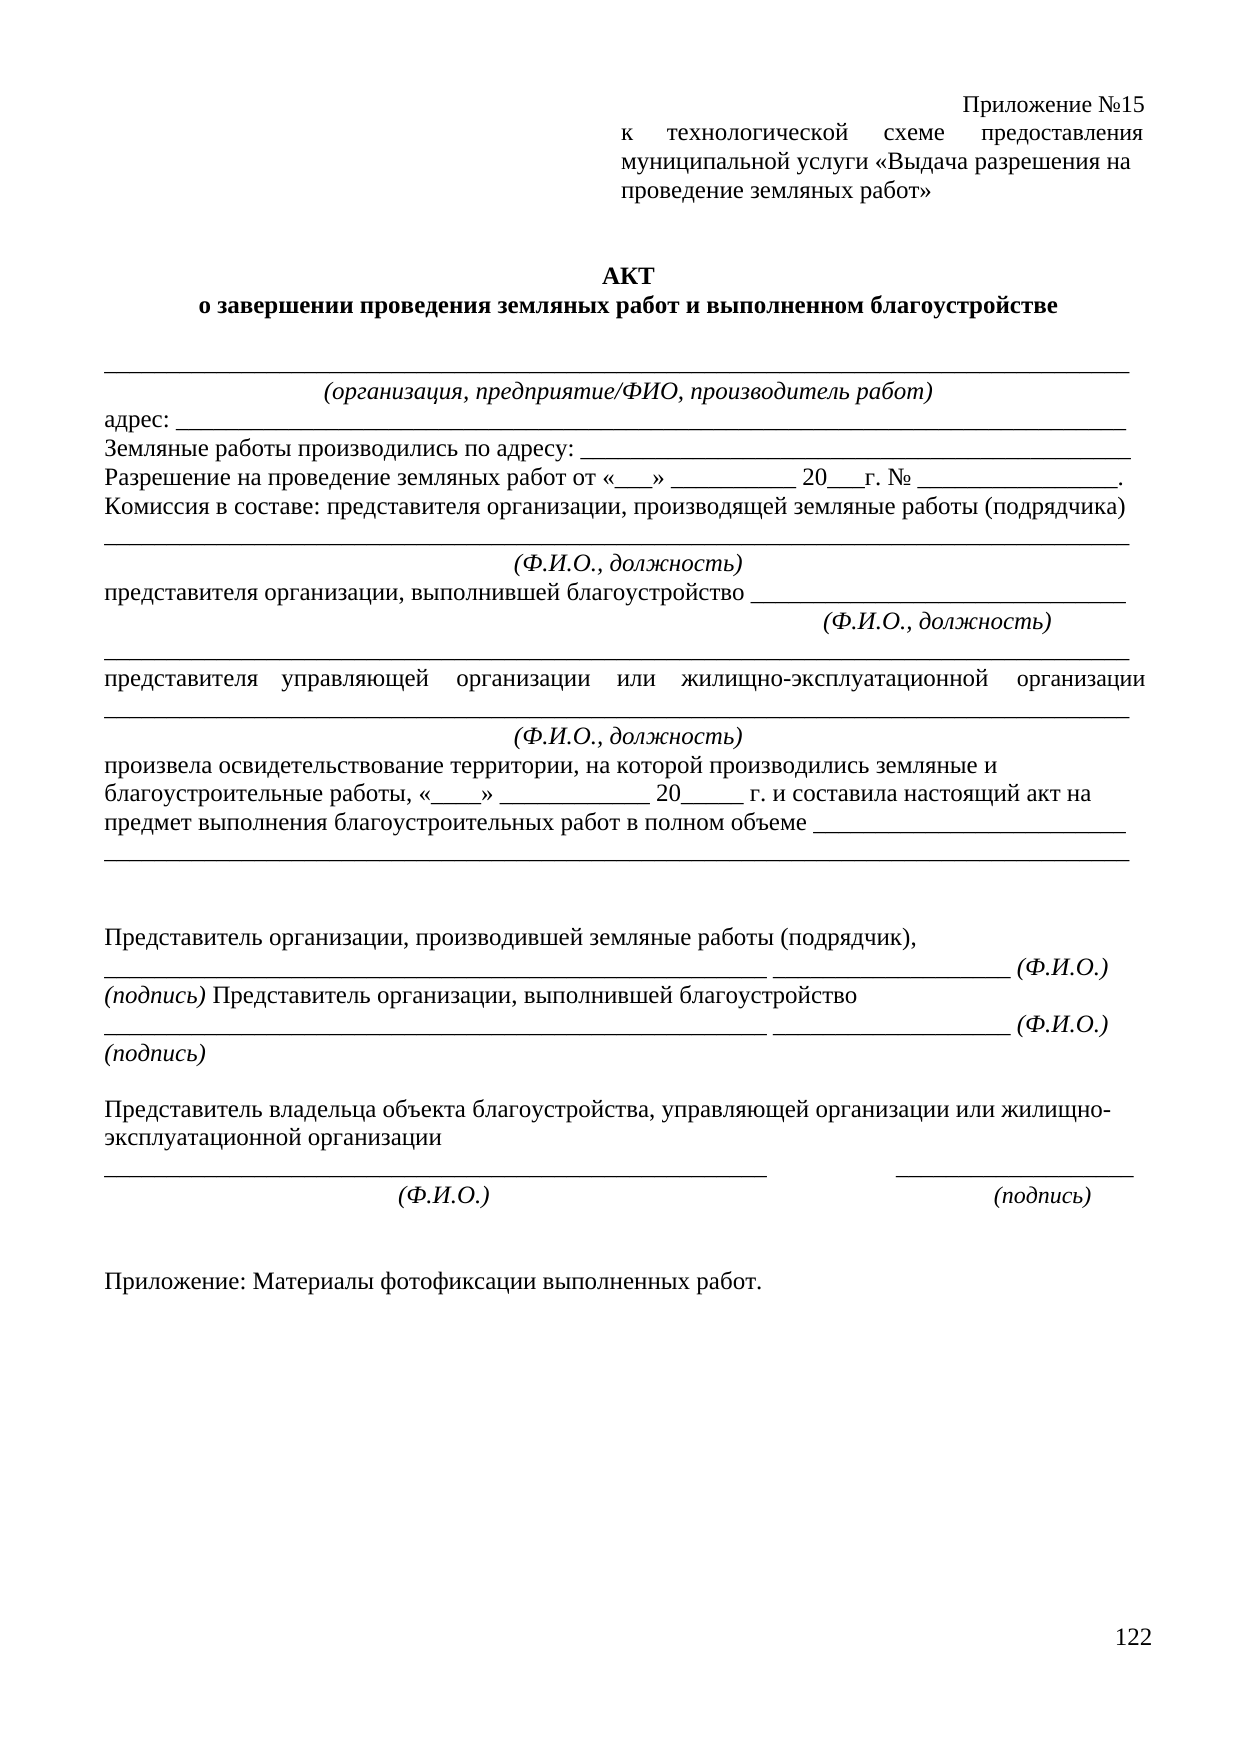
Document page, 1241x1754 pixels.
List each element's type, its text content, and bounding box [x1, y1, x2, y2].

text предмет выполнения благоустроительных работ в полном объеме _________________________ [104, 807, 1152, 836]
text __________________________________________________________________________________ [104, 836, 1152, 864]
text (Ф.И.О., должность) [823, 606, 1152, 634]
text представителя управляющей организации или жилищно-эксплуатационной организации [104, 663, 1152, 692]
text (организация, предприятие/ФИО, производитель работ) [104, 376, 1152, 404]
text муниципальной услуги «Выдача разрешения на [621, 146, 1152, 175]
text о завершении проведения земляных работ и выполненном благоустройстве [104, 290, 1152, 318]
text Приложение: Материалы фотофиксации выполненных работ. [104, 1266, 1152, 1295]
text __________________________________________________________________________________ [104, 519, 1152, 548]
text представителя организации, выполнившей благоустройство ______________________________ [104, 577, 1152, 606]
text Разрешение на проведение земляных работ от «___» __________ 20___г. № ________________. [104, 462, 1152, 491]
text __________________________________________________________________________________ [104, 634, 1152, 663]
text адрес: ____________________________________________________________________________ [104, 404, 1152, 433]
text __________________________________________________________________________________ [104, 347, 1152, 376]
text _____________________________________________________ ___________________ (Ф.И.О.) (подпись) Представитель организации, выполнившей благоустройство _____________________________________________________ ___________________ (Ф.И.О.) (подпись) [104, 952, 1135, 1067]
text проведение земляных работ» [621, 175, 1152, 203]
text (Ф.И.О.) (подпись) [398, 1180, 1152, 1209]
text (Ф.И.О., должность) [104, 721, 1152, 749]
text Представитель организации, производившей земляные работы (подрядчик), [104, 922, 1152, 951]
text Представитель владельца объекта благоустройства, управляющей организации или жилищно-эксплуатационной организации [104, 1096, 1152, 1151]
text Комиссия в составе: представителя организации, производящей земляные работы (подрядчика) [104, 491, 1152, 519]
text (Ф.И.О., должность) [104, 548, 1152, 577]
text 122 [1114, 1622, 1152, 1651]
text АКТ [104, 261, 1152, 290]
text __________________________________________________________________________________ [104, 692, 1152, 721]
text Земляные работы производились по адресу: ____________________________________________ [104, 433, 1152, 462]
text Приложение №15 [962, 89, 1152, 117]
text _____________________________________________________ ___________________ [104, 1151, 1152, 1180]
text к технологической схеме предоставления [621, 117, 1152, 146]
text произвела освидетельствование территории, на которой производились земляные и благоустроительные работы, «____» ____________ 20_____ г. и составила настоящий акт на [104, 751, 1152, 807]
